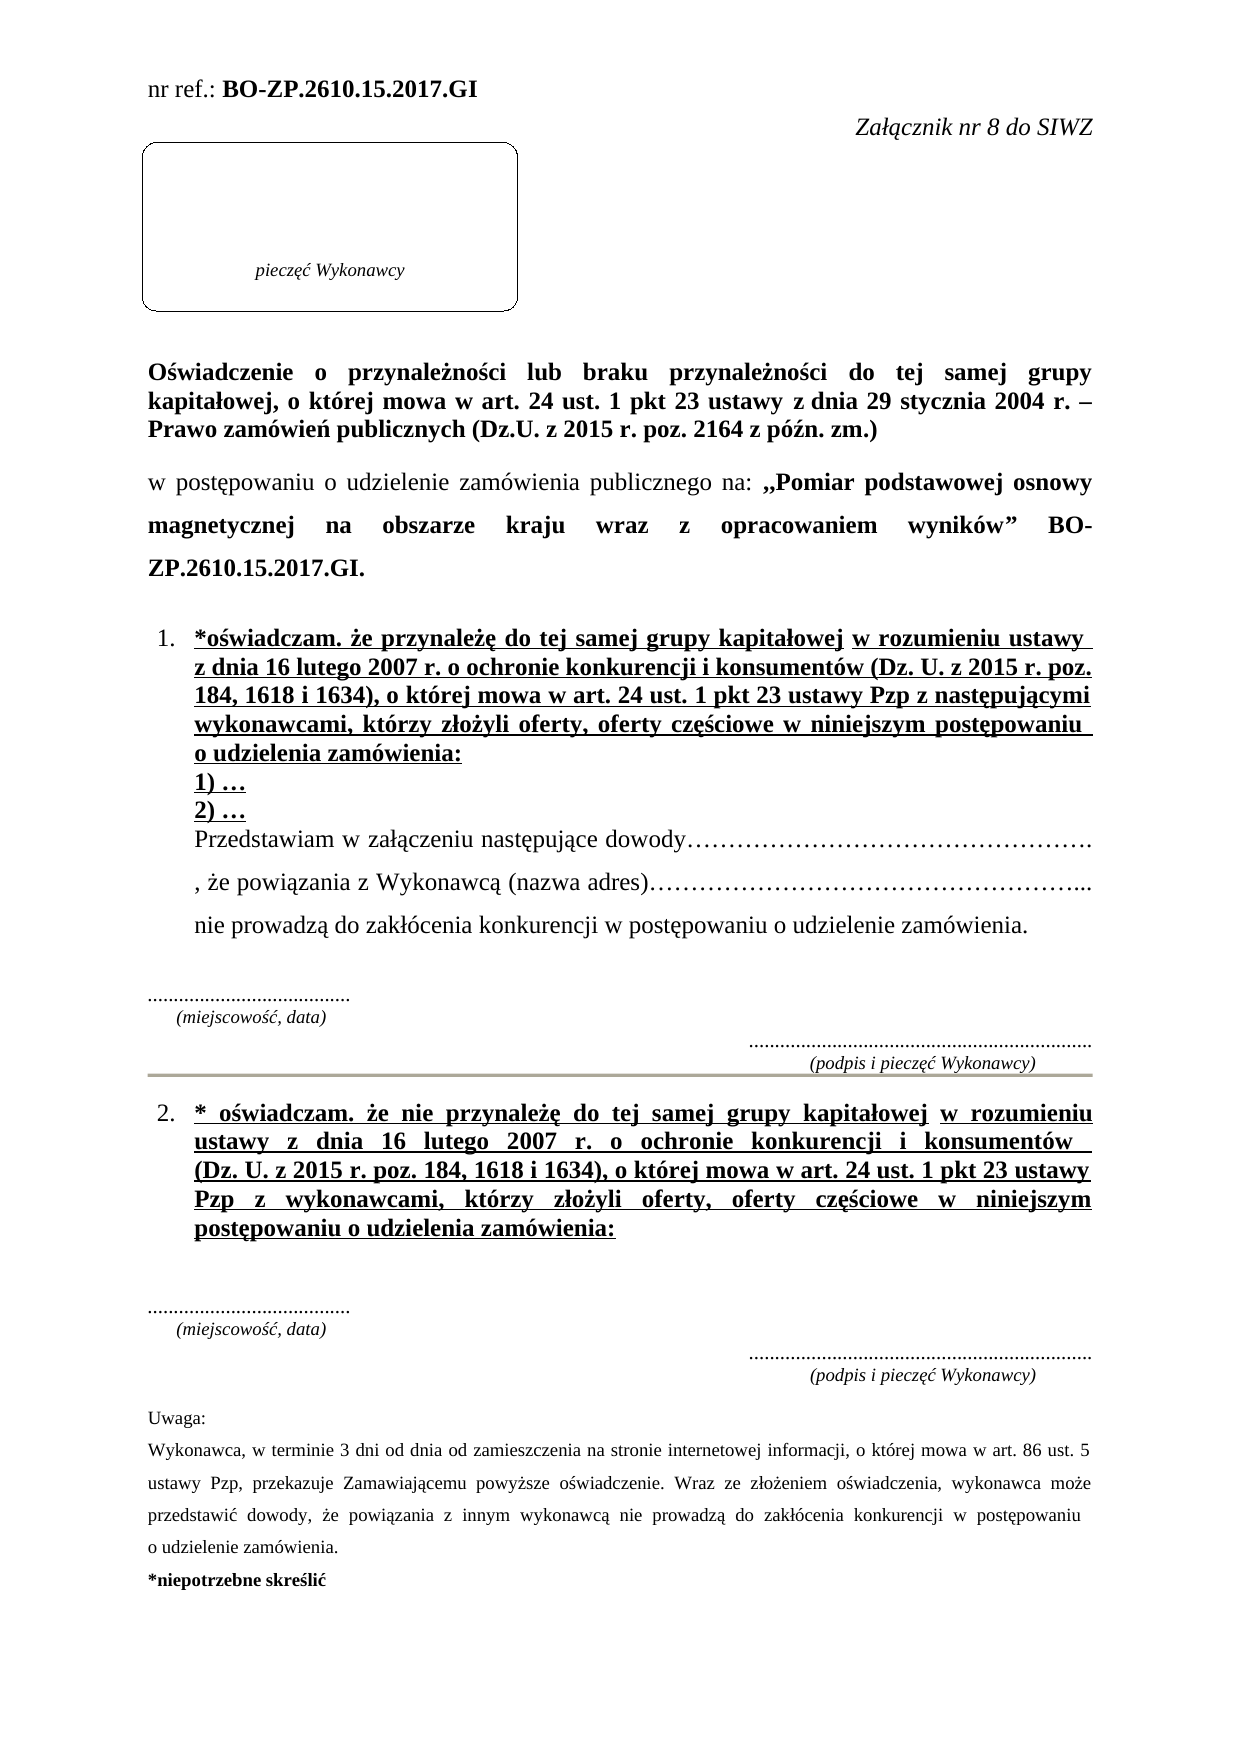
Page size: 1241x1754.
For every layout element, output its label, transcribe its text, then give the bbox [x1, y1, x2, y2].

text *niepotrzebne skreślić [148, 1568, 1092, 1590]
text 2) … [194, 796, 1092, 824]
list * oświadczam. że nie przynależę do tej samej grupy kapitałowej w rozumieniu ustawy z dnia 16 lutego 2007 r. o ochronie konkurencji i konsumentów (Dz. U. z 2015 r. poz. 184, 1618 i 1634), o której mowa w art. 24 ust. 1 pkt 23 ustawy Pzp z wykonawcami, którzy złożyli oferty, oferty częściowe w niniejszym postępowaniu o udzielenia zamówienia: [157, 1098, 1092, 1241]
text (podpis i pieczęć Wykonawcy) [753, 1052, 1092, 1073]
text Wykonawca, w terminie 3 dni od dnia od zamieszczenia na stronie internetowej informacji, o której mowa w art. 86 ust. 5 ustawy Pzp, przekazuje Zamawiającemu powyższe oświadczenie. Wraz ze złożeniem oświadczenia, wykonawca może przedstawić dowody, że powiązania z innym wykonawcą nie prowadzą do zakłócenia konkurencji w postępowaniu o udzielenie zamówienia. [148, 1439, 1092, 1558]
text Oświadczenie o przynależności lub braku przynależności do tej samej grupy kapitałowej, o której mowa w art. 24 ust. 1 pkt 23 ustawy z dnia 29 stycznia 2004 r. – Prawo zamówień publicznych (Dz.U. z 2015 r. poz. 2164 z późn. zm.) [148, 357, 1092, 443]
text (podpis i pieczęć Wykonawcy) [753, 1364, 1093, 1386]
text w postępowaniu o udzielenie zamówienia publicznego na: ,,Pomiar podstawowej osnowy magnetycznej na obszarze kraju wraz z opracowaniem wyników” BO-ZP.2610.15.2017.GI. [148, 467, 1092, 582]
text .................................................................. [148, 1028, 1092, 1052]
text ....................................... [148, 1294, 1092, 1318]
text ....................................... [148, 982, 1092, 1006]
text Przedstawiam w załączeniu następujące dowody…………………………………………. , że powiązania z Wykonawcą (nazwa adres)……………………………………………... nie prowadzą do zakłócenia konkurencji w postępowaniu o udzielenie zamówienia. [194, 824, 1092, 939]
text Załącznik nr 8 do SIWZ [148, 112, 1092, 141]
list *oświadczam. że przynależę do tej samej grupy kapitałowej w rozumieniu ustawy z dnia 16 lutego 2007 r. o ochronie konkurencji i konsumentów (Dz. U. z 2015 r. poz. 184, 1618 i 1634), o której mowa w art. 24 ust. 1 pkt 23 ustawy Pzp z następującymi wykonawcami, którzy złożyli oferty, oferty częściowe w niniejszym postępowaniu o udzielenia zamówienia: [157, 623, 1092, 767]
text (miejscowość, data) [148, 1318, 354, 1340]
text 1) … [194, 767, 1092, 796]
text .................................................................. [148, 1340, 1092, 1364]
text (miejscowość, data) [148, 1006, 354, 1028]
text Uwaga: [148, 1407, 1092, 1429]
